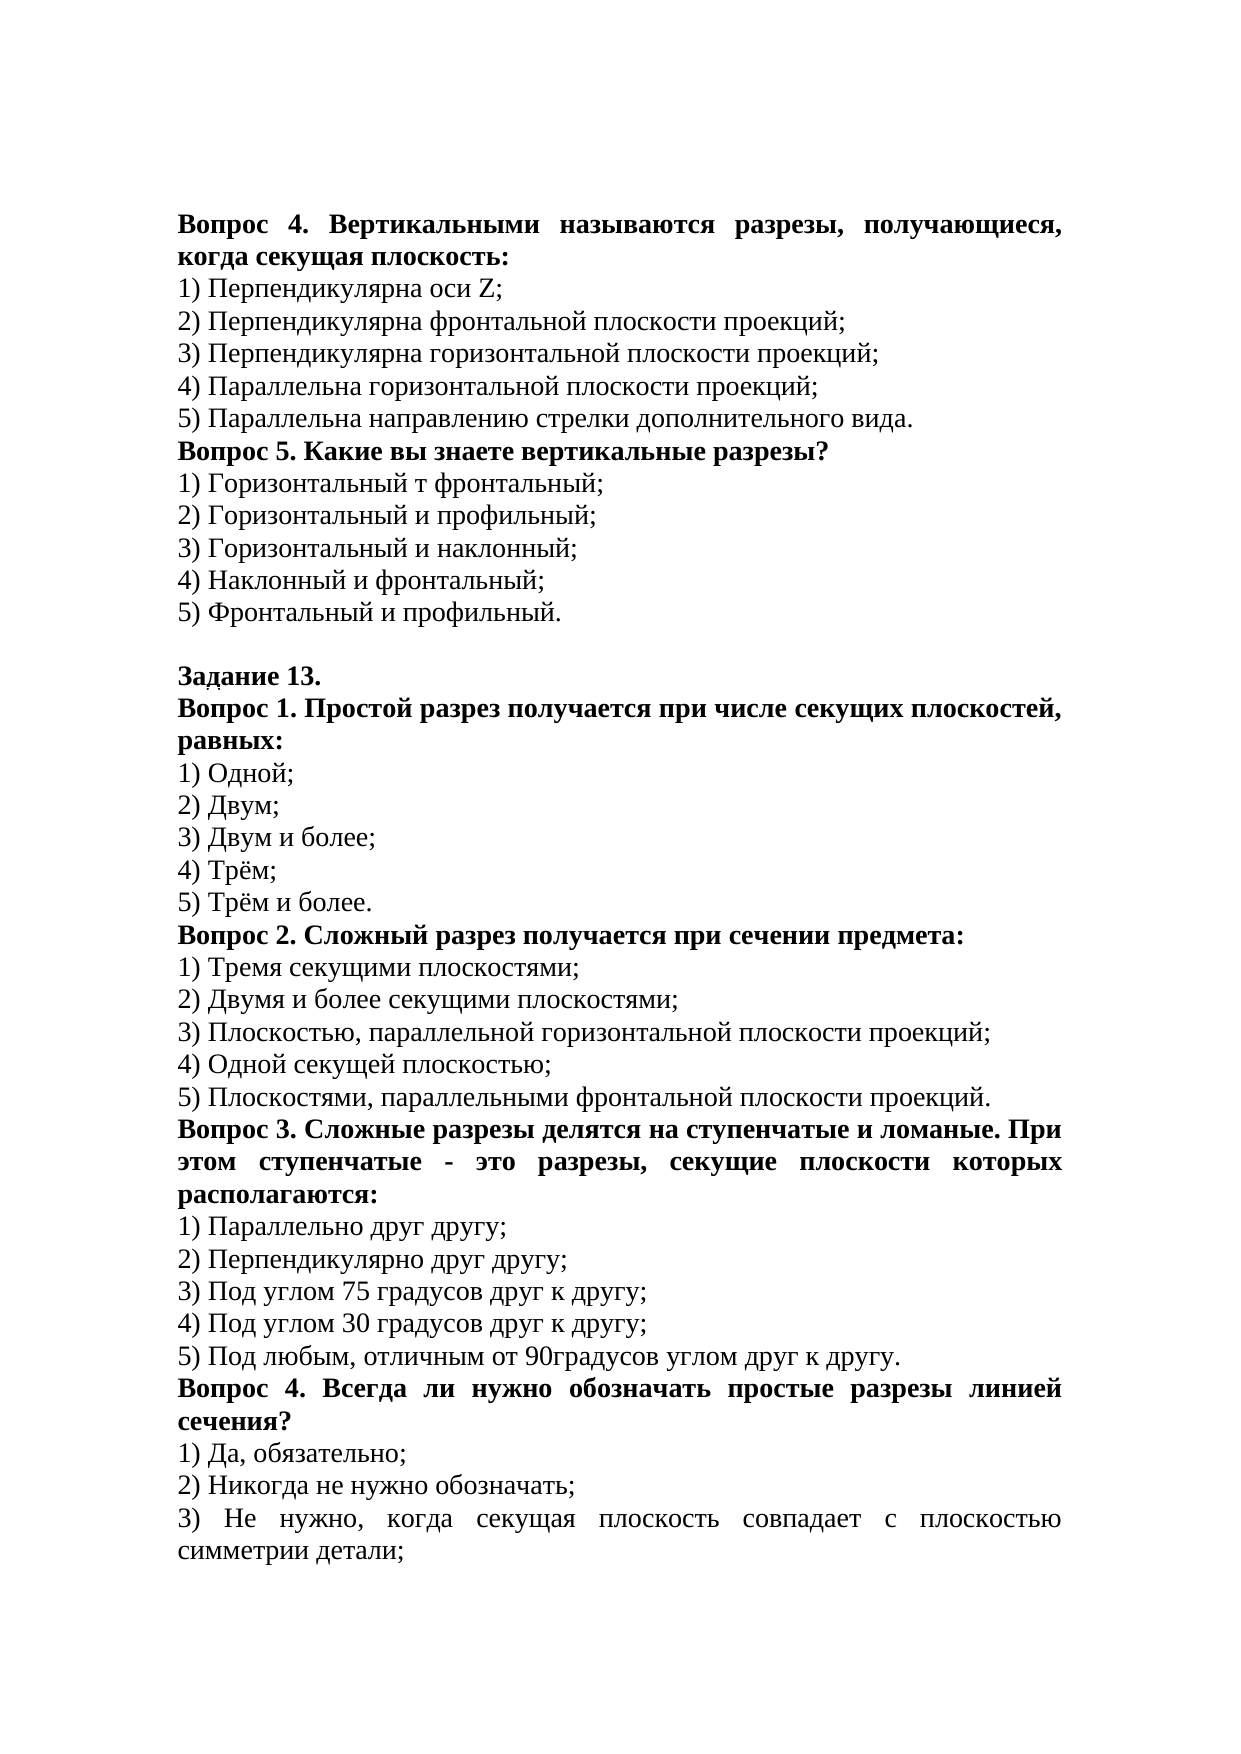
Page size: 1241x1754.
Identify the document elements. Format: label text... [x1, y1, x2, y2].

text Вопрос 1. Простой разрез получается при числе секущих плоскостей, равных: [177, 691, 1063, 756]
text 1) Да, обязательно; [177, 1436, 1063, 1468]
text 5) Плоскостями, параллельными фронтальной плоскости проекций. [177, 1080, 1063, 1112]
text 1) Горизонтальный т фронтальный; [177, 466, 1063, 498]
text 2) Никогда не нужно обозначать; [177, 1468, 1063, 1501]
text Вопрос 2. Сложный разрез получается при сечении предмета: [177, 918, 1063, 950]
text 3) Горизонтальный и наклонный; [177, 531, 1063, 563]
text 2) Перпендикулярна фронтальной плоскости проекций; [177, 304, 1063, 336]
text 3) Перпендикулярна горизонтальной плоскости проекций; [177, 336, 1063, 369]
text 2) Перпендикулярно друг другу; [177, 1242, 1063, 1274]
text 5) Трём и более. [177, 885, 1063, 918]
text Задание 13. [177, 658, 1063, 691]
text 4) Под углом 30 градусов друг к другу; [177, 1306, 1063, 1339]
text 5) Параллельна направлению стрелки дополнительного вида. [177, 401, 1063, 433]
text 3) Двум и более; [177, 821, 1063, 853]
text 2) Двум; [177, 788, 1063, 821]
text 1) Перпендикулярна оси Z; [177, 272, 1063, 304]
text 5) Под любым, отличным от 90градусов углом друг к другу. [177, 1339, 1063, 1371]
text 3) Под углом 75 градусов друг к другу; [177, 1274, 1063, 1306]
text 4) Трём; [177, 853, 1063, 885]
text 3) Не нужно, когда секущая плоскость совпадает с плоскостью симметрии детали; [177, 1501, 1063, 1566]
text 1) Одной; [177, 756, 1063, 788]
text 4) Параллельна горизонтальной плоскости проекций; [177, 369, 1063, 401]
text 2) Горизонтальный и профильный; [177, 498, 1063, 531]
text Вопрос 4. Вертикальными называются разрезы, получающиеся, когда секущая плоскость: [177, 207, 1063, 272]
text Вопрос 4. Всегда ли нужно обозначать простые разрезы линией сечения? [177, 1371, 1063, 1436]
text 4) Одной секущей плоскостью; [177, 1047, 1063, 1080]
text 1) Тремя секущими плоскостями; [177, 950, 1063, 982]
text Вопрос 3. Сложные разрезы делятся на ступенчатые и ломаные. При этом ступенчатые - это разрезы, секущие плоскости которых располагаются: [177, 1112, 1063, 1209]
text 1) Параллельно друг другу; [177, 1209, 1063, 1242]
text 4) Наклонный и фронтальный; [177, 563, 1063, 596]
text 3) Плоскостью, параллельной горизонтальной плоскости проекций; [177, 1015, 1063, 1047]
text 5) Фронтальный и профильный. [177, 596, 1063, 628]
text 2) Двумя и более секущими плоскостями; [177, 982, 1063, 1015]
text Вопрос 5. Какие вы знаете вертикальные разрезы? [177, 433, 1063, 466]
